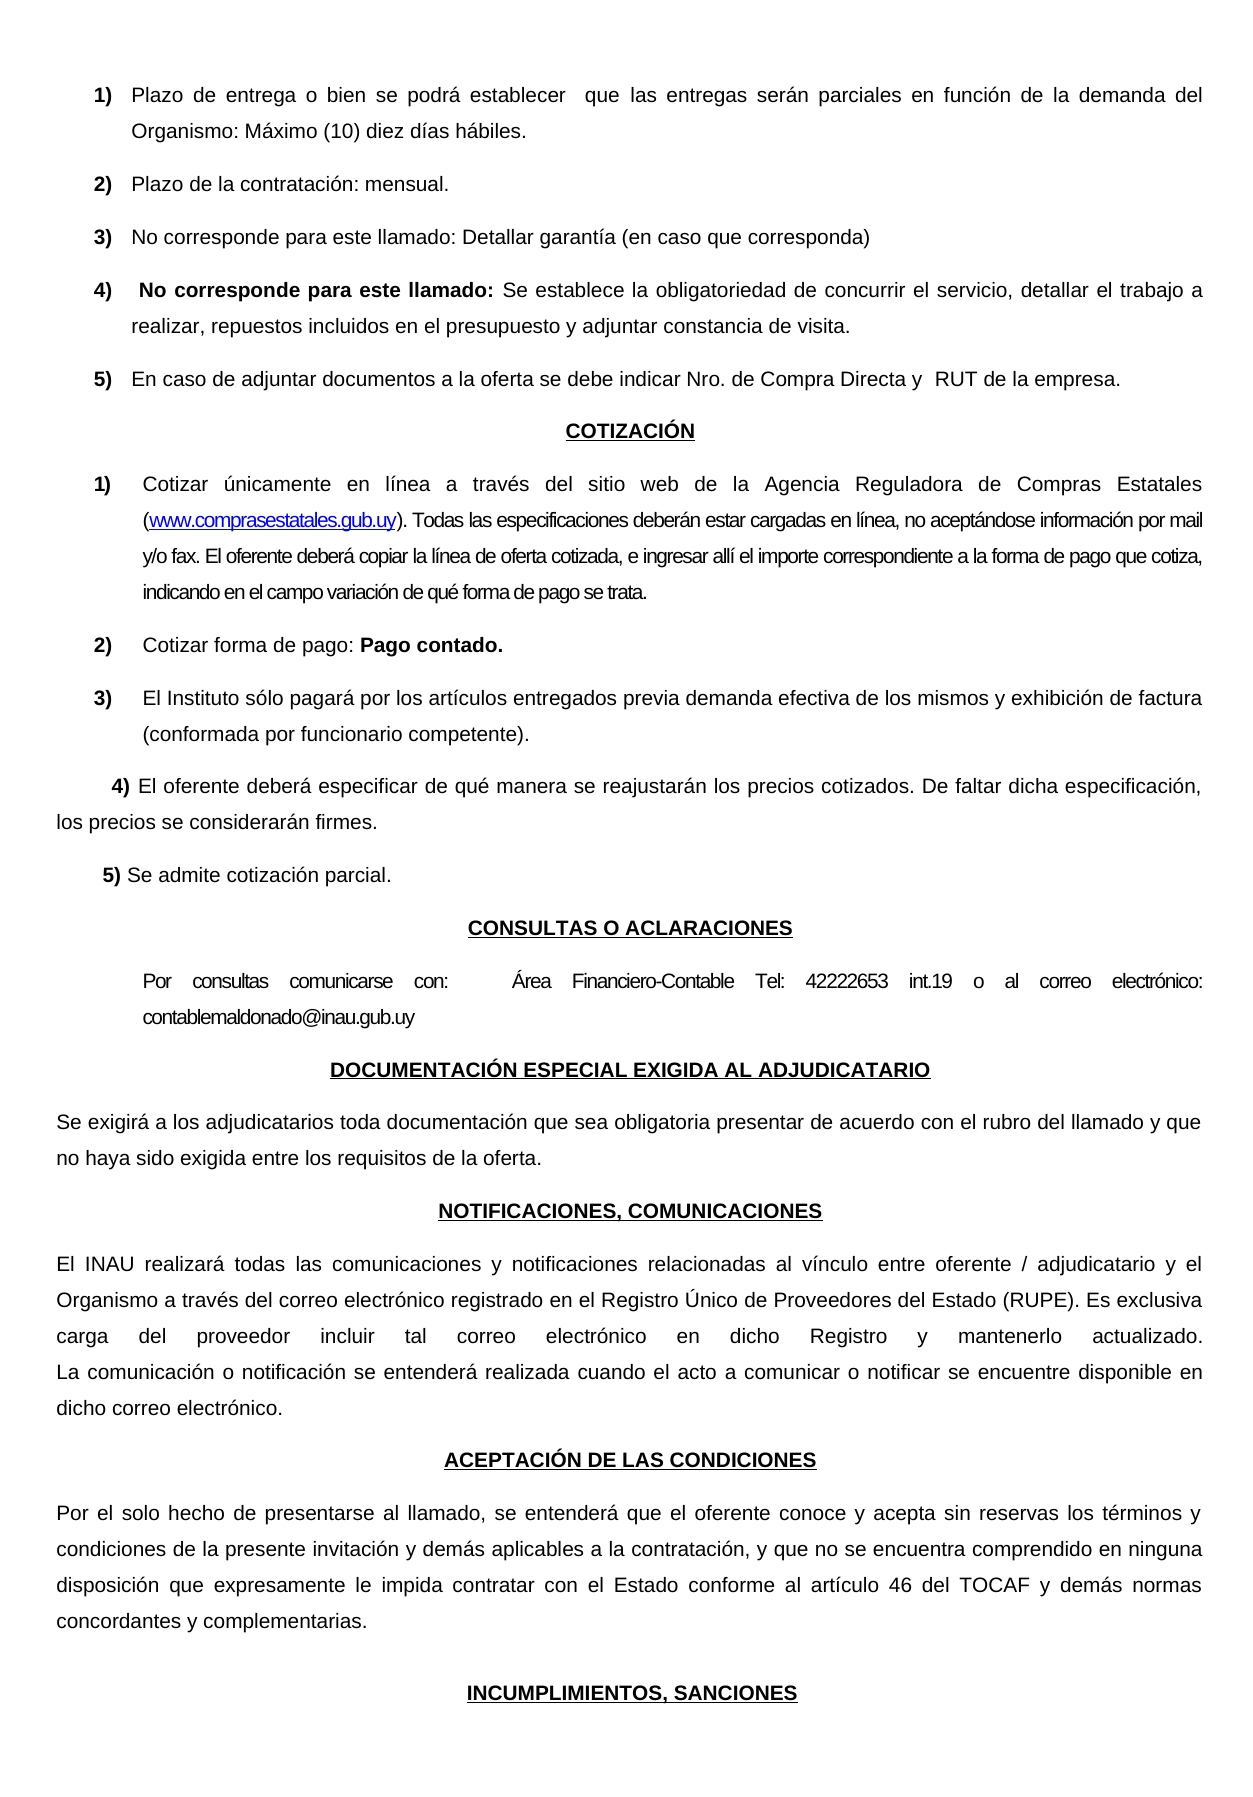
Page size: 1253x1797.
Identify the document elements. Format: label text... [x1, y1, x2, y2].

text 4) El oferente deberá especificar de qué manera se reajustarán los precios cotizados. De faltar dicha especificación, los precios se considerarán firmes. [56, 774, 1204, 834]
text INCUMPLIMIENTOS, SANCIONES [56, 1681, 1208, 1705]
list En caso de adjuntar documentos a la oferta se debe indicar Nro. de Compra Directa y RUT de la empresa. [94, 366, 1204, 390]
text Por consultas comunicarse con: Área Financiero-Contable Tel: 42222653 int.19 o al correo electrónico: contablemaldonado@inau.gub.uy [142, 969, 1204, 1028]
text 5) Se admite cotización parcial. [56, 863, 1204, 887]
list El Instituto sólo pagará por los artículos entregados previa demanda efectiva de los mismos y exhibición de factura (conformada por funcionario competente). [94, 686, 1204, 745]
list Plazo de la contratación: mensual. [94, 172, 1204, 196]
list Plazo de entrega o bien se podrá establecer que las entregas serán parciales en función de la demanda del Organismo: Máximo (10) diez días hábiles. [94, 83, 1204, 143]
list Cotizar forma de pago: Pago contado. [94, 633, 1204, 657]
list No corresponde para este llamado: Detallar garantía (en caso que corresponda) [94, 225, 1204, 249]
text COTIZACIÓN [56, 419, 1204, 443]
text El INAU realizará todas las comunicaciones y notificaciones relacionadas al vínculo entre oferente / adjudicatario y el Organismo a través del correo electrónico registrado en el Registro Único de Proveedores del Estado (RUPE). Es exclusiva carga del proveedor incluir tal correo electrónico en dicho Registro y mantenerlo actualizado. La comunicación o notificación se entenderá realizada cuando el acto a comunicar o notificar se encuentre disponible en dicho correo electrónico. [56, 1252, 1204, 1419]
text CONSULTAS O ACLARACIONES [56, 916, 1204, 940]
text ACEPTACIÓN DE LAS CONDICIONES [56, 1448, 1204, 1472]
text Por el solo hecho de presentarse al llamado, se entenderá que el oferente conoce y acepta sin reservas los términos y condiciones de la presente invitación y demás aplicables a la contratación, y que no se encuentra comprendido en ninguna disposición que expresamente le impida contratar con el Estado conforme al artículo 46 del TOCAF y demás normas concordantes y complementarias. [56, 1501, 1204, 1633]
list Cotizar únicamente en línea a través del sitio web de la Agencia Reguladora de Compras Estatales (www.comprasestatales.gub.uy). Todas las especificaciones deberán estar cargadas en línea, no aceptándose información por mail y/o fax. El oferente deberá copiar la línea de oferta cotizada, e ingresar allí el importe correspondiente a la forma de pago que cotiza, indicando en el campo variación de qué forma de pago se trata. [94, 472, 1204, 604]
text DOCUMENTACIÓN ESPECIAL EXIGIDA AL ADJUDICATARIO [56, 1057, 1204, 1081]
text Se exigirá a los adjudicatarios toda documentación que sea obligatoria presentar de acuerdo con el rubro del llamado y que no haya sido exigida entre los requisitos de la oferta. [56, 1110, 1204, 1170]
text NOTIFICACIONES, COMUNICACIONES [56, 1199, 1204, 1223]
list No corresponde para este llamado: Se establece la obligatoriedad de concurrir el servicio, detallar el trabajo a realizar, repuestos incluidos en el presupuesto y adjuntar constancia de visita. [94, 278, 1204, 338]
